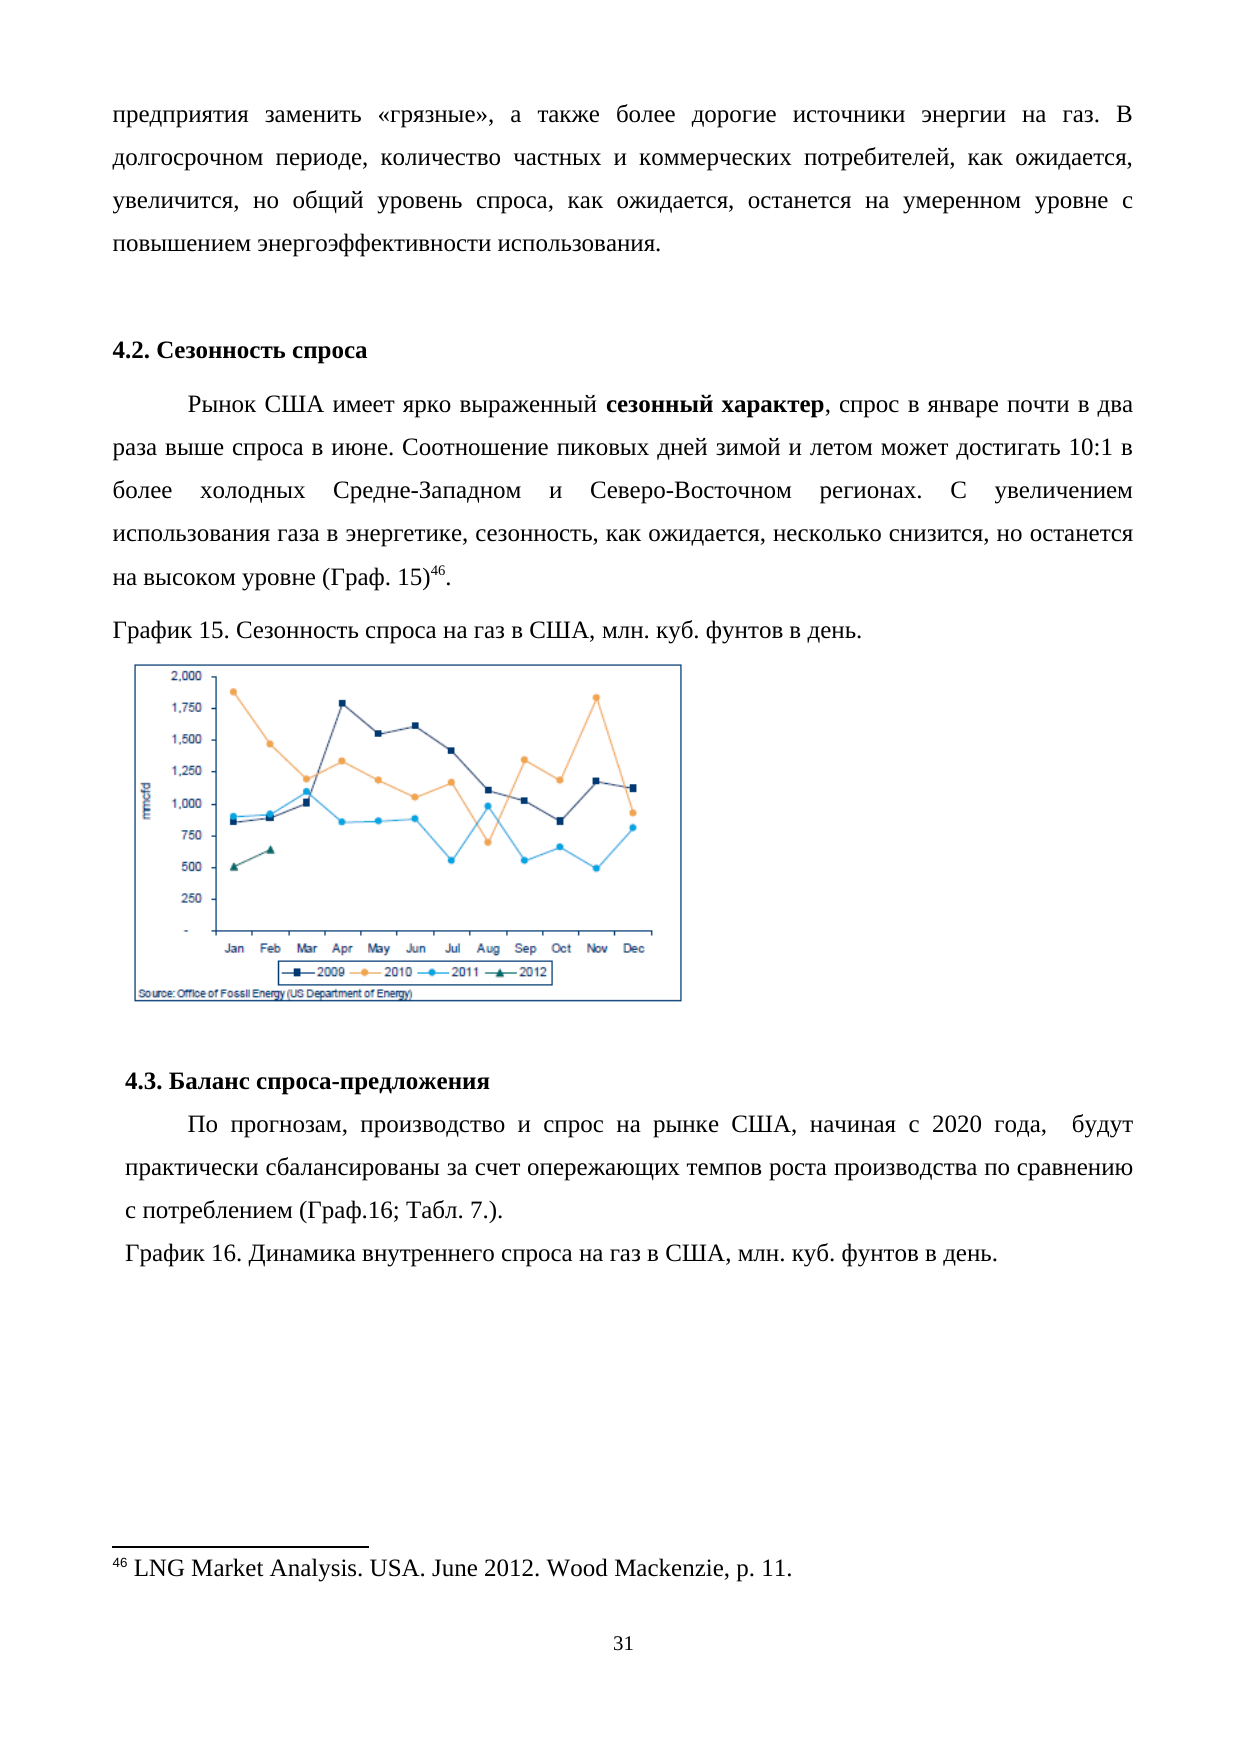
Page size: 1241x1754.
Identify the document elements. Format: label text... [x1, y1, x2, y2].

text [112, 99, 1134, 257]
text 4.2. Сезонность спроса [112, 336, 1134, 364]
text Рынок США имеет ярко выраженный сезонный характер, спрос в январе почти в два раза выше спроса в июне. Соотношение пиковых дней зимой и летом может достигать 10:1 в более холодных Средне-Западном и Северо-Восточном регионах. С увеличением использования газа в энергетике, сезонность, как ожидается, несколько снизится, но останется на высоком уровне (Граф. 15). [112, 389, 1134, 590]
text График 15. Сезонность спроса на газ в США, млн. куб. фунтов в день. [112, 615, 1134, 644]
text 4.3. Баланс спроса-предложения [125, 1066, 1134, 1094]
text График 16. Динамика внутреннего спроса на газ в США, млн. куб. фунтов в день. [125, 1238, 1134, 1267]
text По прогнозам, производство и спрос на рынке США, начиная с 2020 года, будут практически сбалансированы за счет опережающих темпов роста производства по сравнению с потреблением (Граф.16; Табл. 7.). [125, 1109, 1134, 1224]
